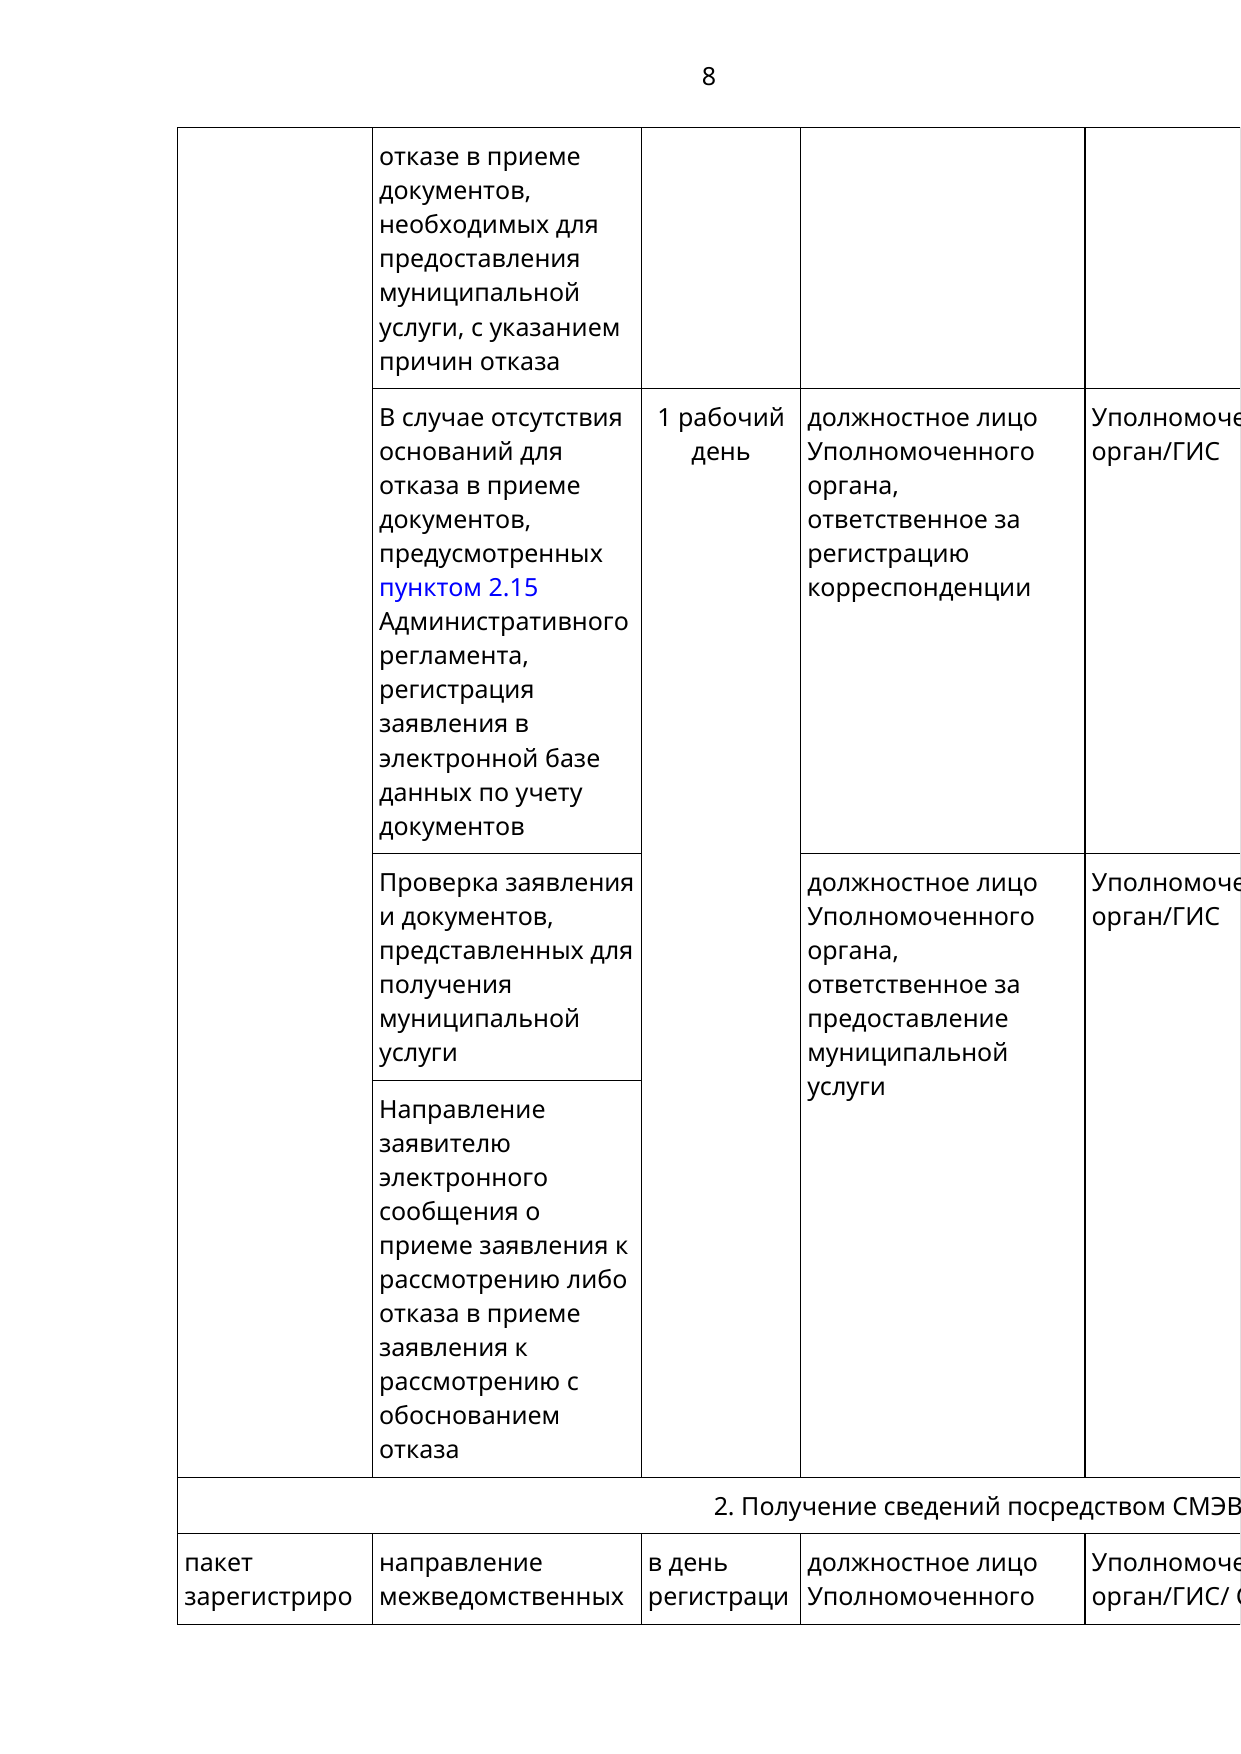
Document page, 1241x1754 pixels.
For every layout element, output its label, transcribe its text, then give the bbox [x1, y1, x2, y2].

table_cell Направление заявителю электронного сообщения о приеме заявления к рассмотрению либо отказа в приеме заявления к рассмотрению с обоснованием отказа [373, 1081, 641, 1477]
table_cell [642, 128, 800, 388]
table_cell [178, 1534, 372, 1623]
table_cell Проверка заявления и документов, представленных для получения муниципальной услуги [373, 854, 641, 1080]
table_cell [642, 1534, 800, 1623]
table_cell 2. Получение сведений посредством СМЭВ [178, 1478, 1240, 1533]
table_cell В случае отсутствия оснований для отказа в приеме документов, предусмотренных пунктом 2.15 Административного регламента, регистрация заявления в электронной базе данных по учету документов [373, 389, 641, 853]
table_cell 1 рабочий день [642, 389, 800, 1477]
table_cell Уполномоченный орган/ГИС [1086, 389, 1240, 853]
table_cell должностное лицо Уполномоченного органа, ответственное за регистрацию корреспонденции [801, 389, 1084, 853]
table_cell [373, 128, 641, 388]
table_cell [801, 1534, 1084, 1623]
table_cell Уполномоченный орган/ГИС [1086, 854, 1240, 1477]
table_cell должностное лицо Уполномоченного органа, ответственное за предоставление муниципальной услуги [801, 854, 1084, 1477]
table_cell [373, 1534, 641, 1623]
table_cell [1086, 1534, 1240, 1623]
